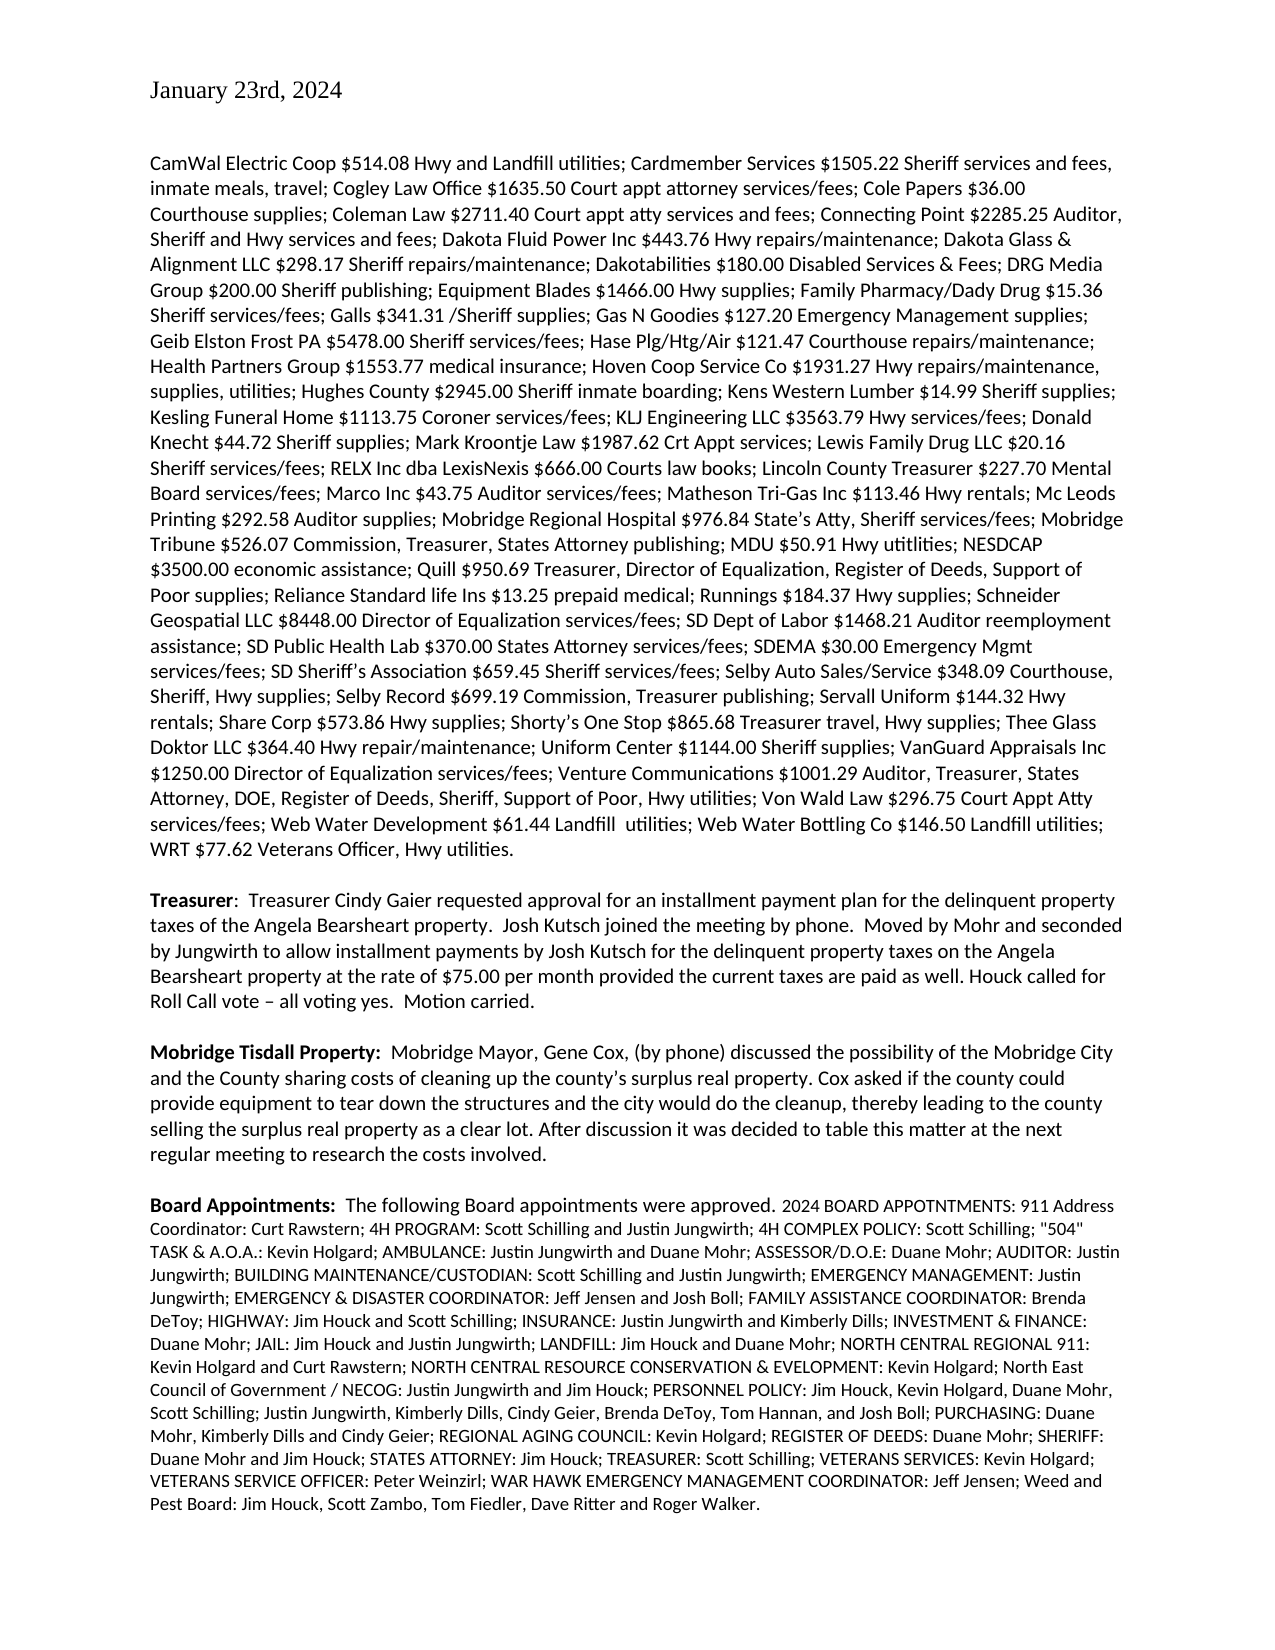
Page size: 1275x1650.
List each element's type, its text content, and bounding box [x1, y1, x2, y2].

text Treasurer: Treasurer Cindy Gaier requested approval for an installment payment plan for the delinquent property taxes of the Angela Bearsheart property. Josh Kutsch joined the meeting by phone. Moved by Mohr and seconded by Jungwirth to allow installment payments by Josh Kutsch for the delinquent property taxes on the Angela Bearsheart property at the rate of $75.00 per month provided the current taxes are paid as well. Houck called for Roll Call vote – all voting yes. Motion carried. [150, 887, 1125, 1014]
text Mobridge Tisdall Property: Mobridge Mayor, Gene Cox, (by phone) discussed the possibility of the Mobridge City and the County sharing costs of cleaning up the county’s surplus real property. Cox asked if the county could provide equipment to tear down the structures and the city would do the cleanup, thereby leading to the county selling the surplus real property as a clear lot. After discussion it was decided to table this matter at the next regular meeting to research the costs involved. [150, 1039, 1125, 1167]
text Board Appointments: The following Board appointments were approved. 2024 BOARD APPOTNTMENTS: 911 Address Coordinator: Curt Rawstern; 4H PROGRAM: Scott Schilling and Justin Jungwirth; 4H COMPLEX POLICY: Scott Schilling; "504" TASK & A.O.A.: Kevin Holgard; AMBULANCE: Justin Jungwirth and Duane Mohr; ASSESSOR/D.O.E: Duane Mohr; AUDITOR: Justin Jungwirth; BUILDING MAINTENANCE/CUSTODIAN: Scott Schilling and Justin Jungwirth; EMERGENCY MANAGEMENT: Justin Jungwirth; EMERGENCY & DISASTER COORDINATOR: Jeff Jensen and Josh Boll; FAMILY ASSISTANCE COORDINATOR: Brenda DeToy; HIGHWAY: Jim Houck and Scott Schilling; INSURANCE: Justin Jungwirth and Kimberly Dills; INVESTMENT & FINANCE: Duane Mohr; JAIL: Jim Houck and Justin Jungwirth; LANDFILL: Jim Houck and Duane Mohr; NORTH CENTRAL REGIONAL 911: Kevin Holgard and Curt Rawstern; NORTH CENTRAL RESOURCE CONSERVATION & EVELOPMENT: Kevin Holgard; North East Council of Government / NECOG: Justin Jungwirth and Jim Houck; PERSONNEL POLICY: Jim Houck, Kevin Holgard, Duane Mohr, Scott Schilling; Justin Jungwirth, Kimberly Dills, Cindy Geier, Brenda DeToy, Tom Hannan, and Josh Boll; PURCHASING: Duane Mohr, Kimberly Dills and Cindy Geier; REGIONAL AGING COUNCIL: Kevin Holgard; REGISTER OF DEEDS: Duane Mohr; SHERIFF: Duane Mohr and Jim Houck; STATES ATTORNEY: Jim Houck; TREASURER: Scott Schilling; VETERANS SERVICES: Kevin Holgard; VETERANS SERVICE OFFICER: Peter Weinzirl; WAR HAWK EMERGENCY MANAGEMENT COORDINATOR: Jeff Jensen; Weed and Pest Board: Jim Houck, Scott Zambo, Tom Fiedler, Dave Ritter and Roger Walker. [150, 1192, 1125, 1515]
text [150, 150, 1125, 862]
